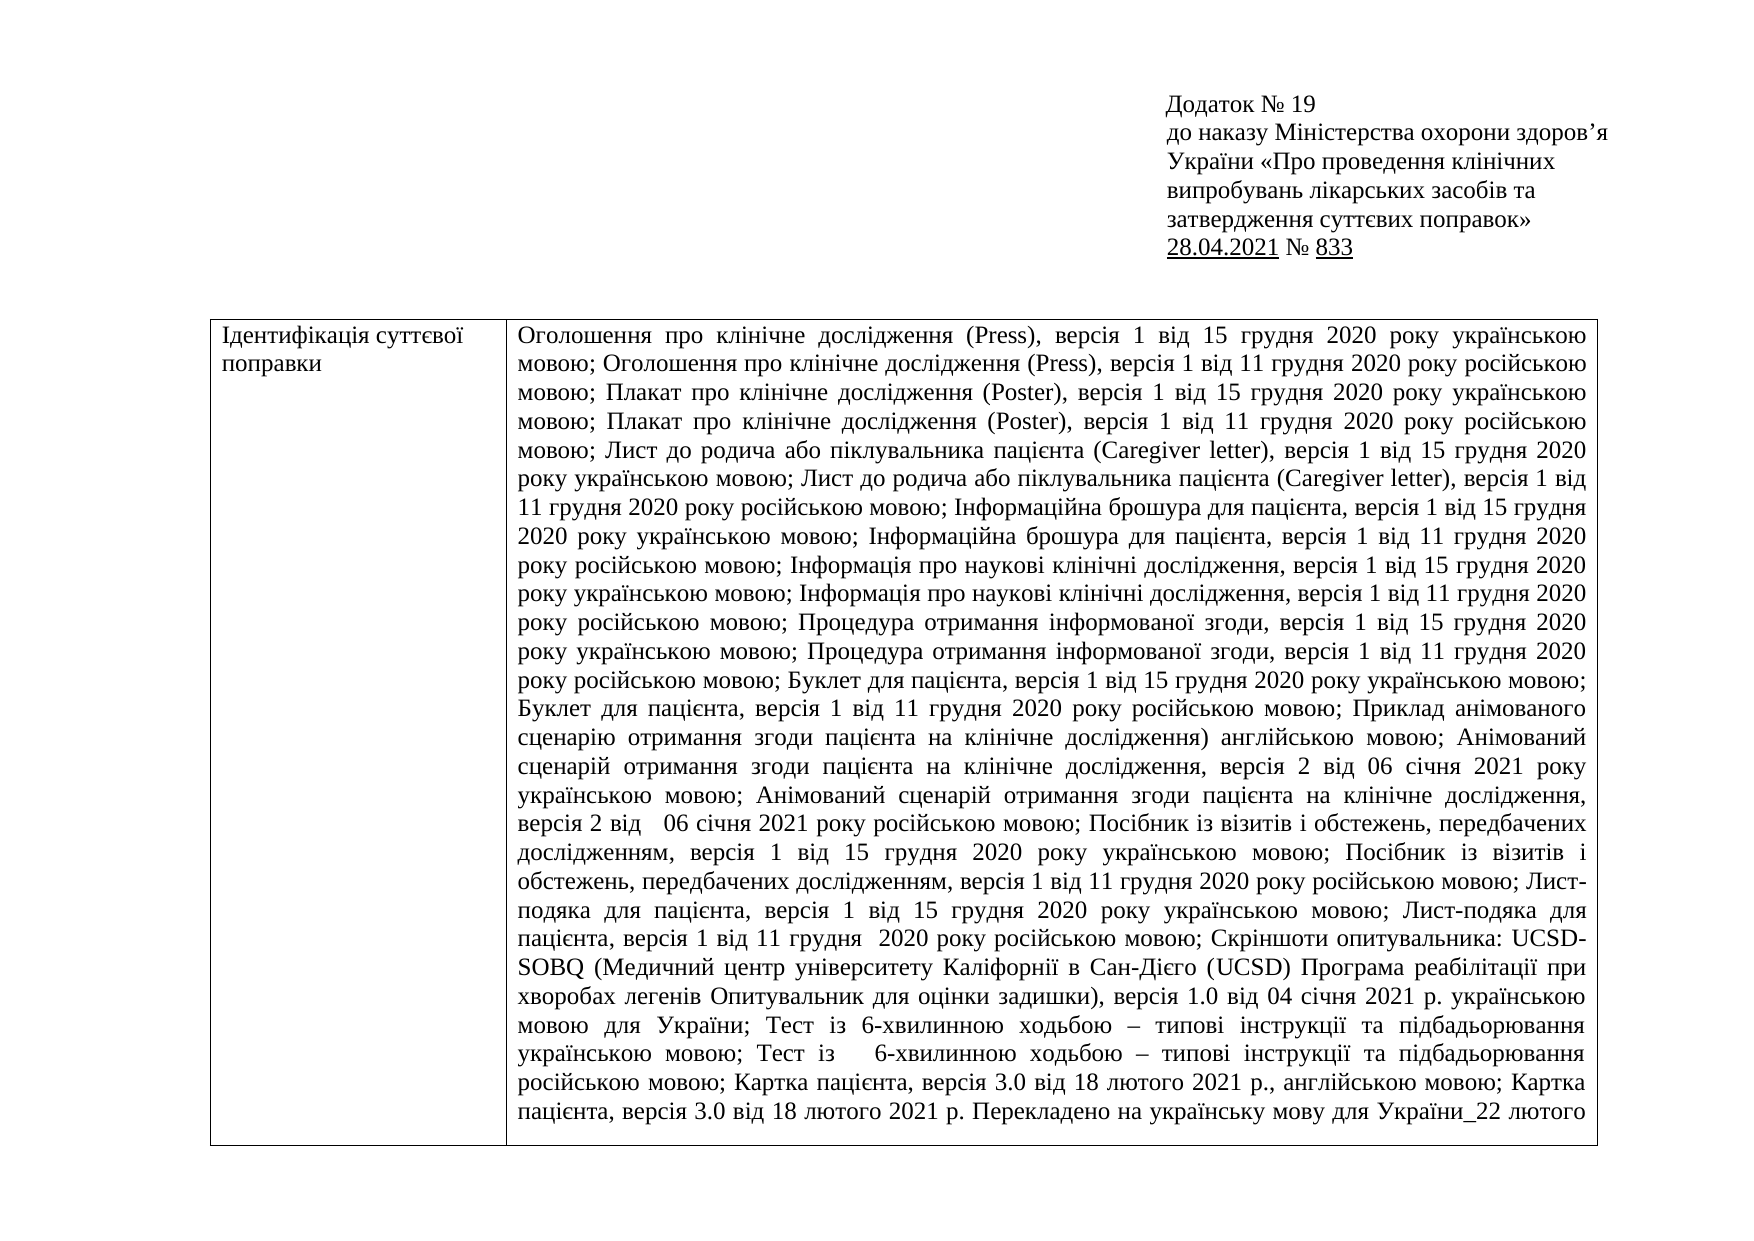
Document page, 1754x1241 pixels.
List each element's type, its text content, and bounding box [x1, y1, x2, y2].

text до наказу Міністерства охорони здоров’я України «Про проведення клінічних випробувань лікарських засобів та затвердження суттєвих поправок» 28.04.2021 № 833 [1167, 117, 1624, 261]
text Додаток № 19 [222, 89, 1624, 117]
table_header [507, 320, 1597, 1145]
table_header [211, 320, 506, 1145]
